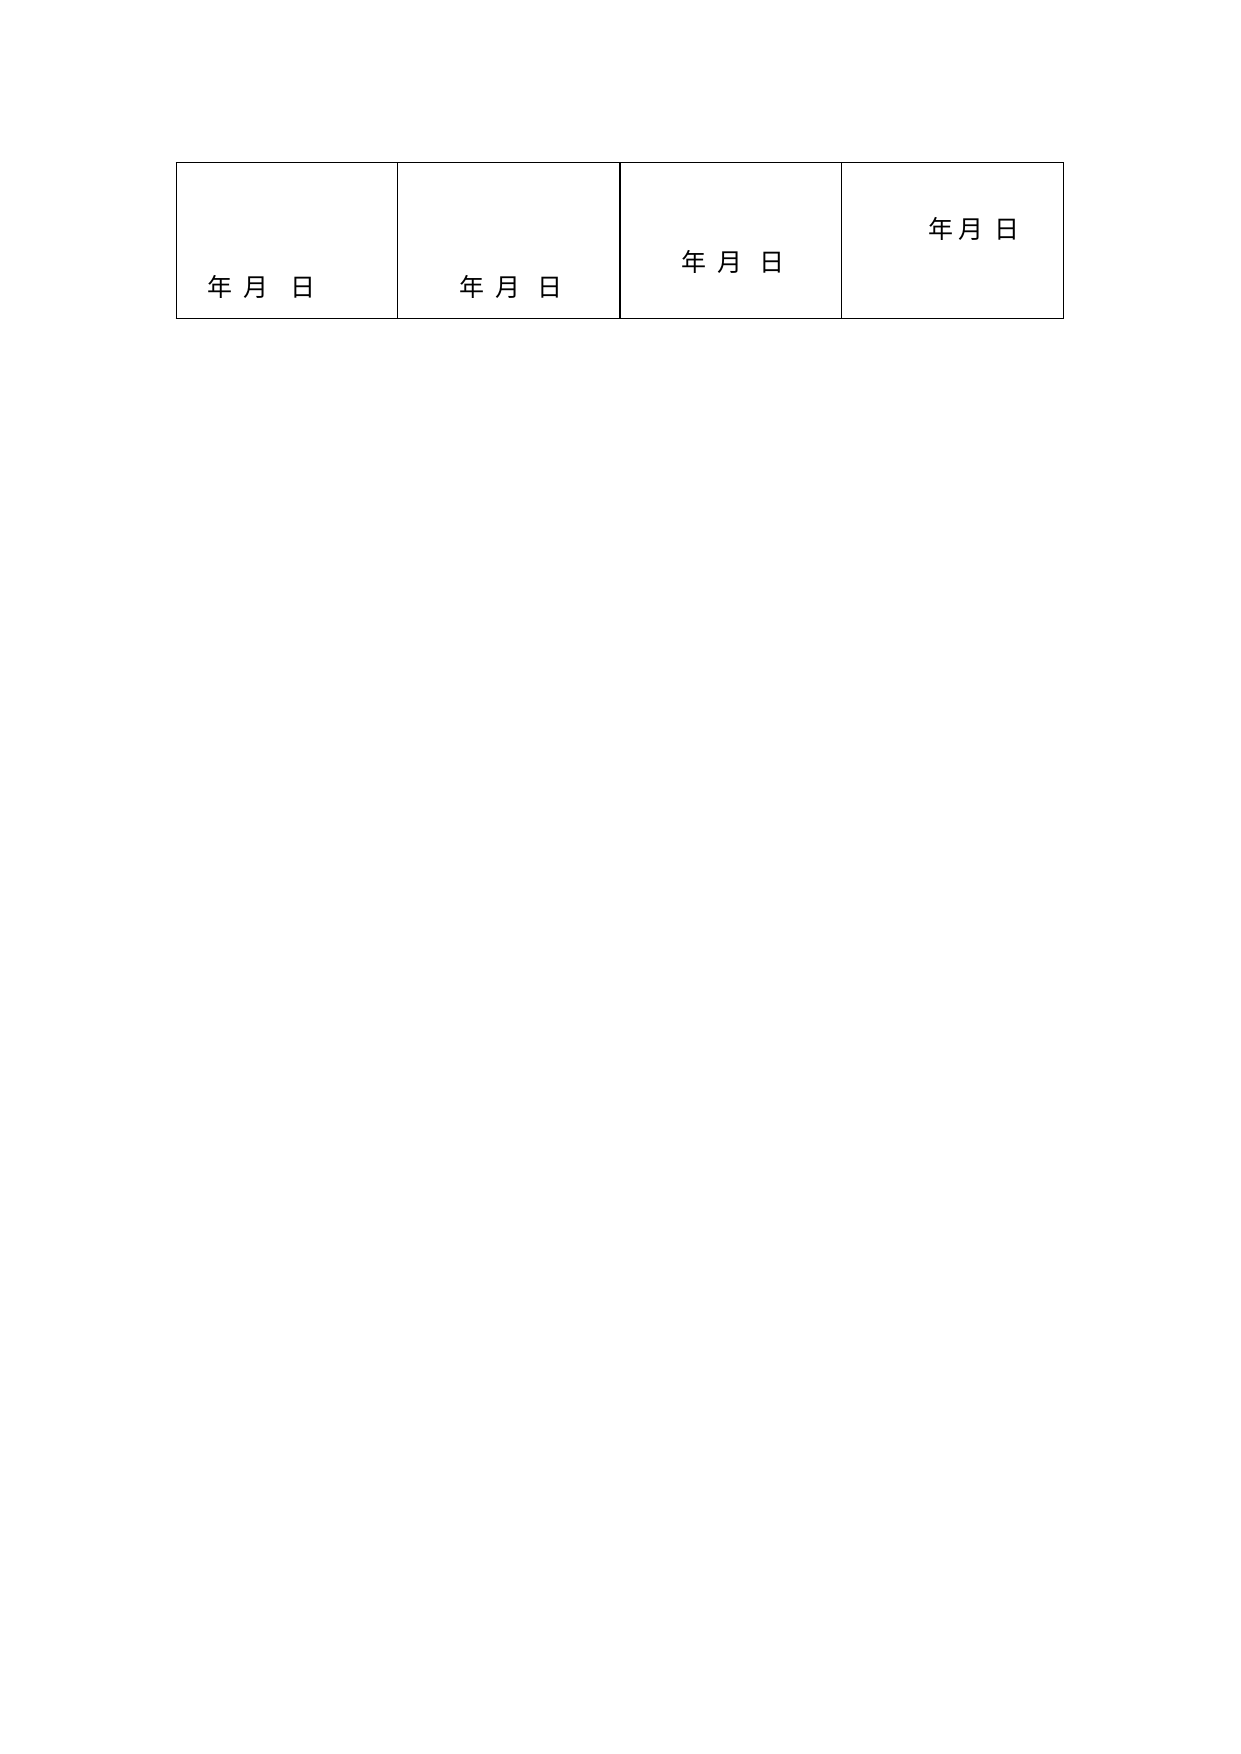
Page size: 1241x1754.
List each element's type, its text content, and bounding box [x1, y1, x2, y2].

table_cell 本人签名： 年 月 日 [177, 163, 397, 318]
table_cell 实训中心规划 委员会意见： 年 月 日 [842, 163, 1063, 318]
table_cell 所在科室意见： 年 月 日 [398, 163, 619, 318]
table_cell 实训中心、 科教部意见： 年 月 日 [621, 163, 841, 318]
